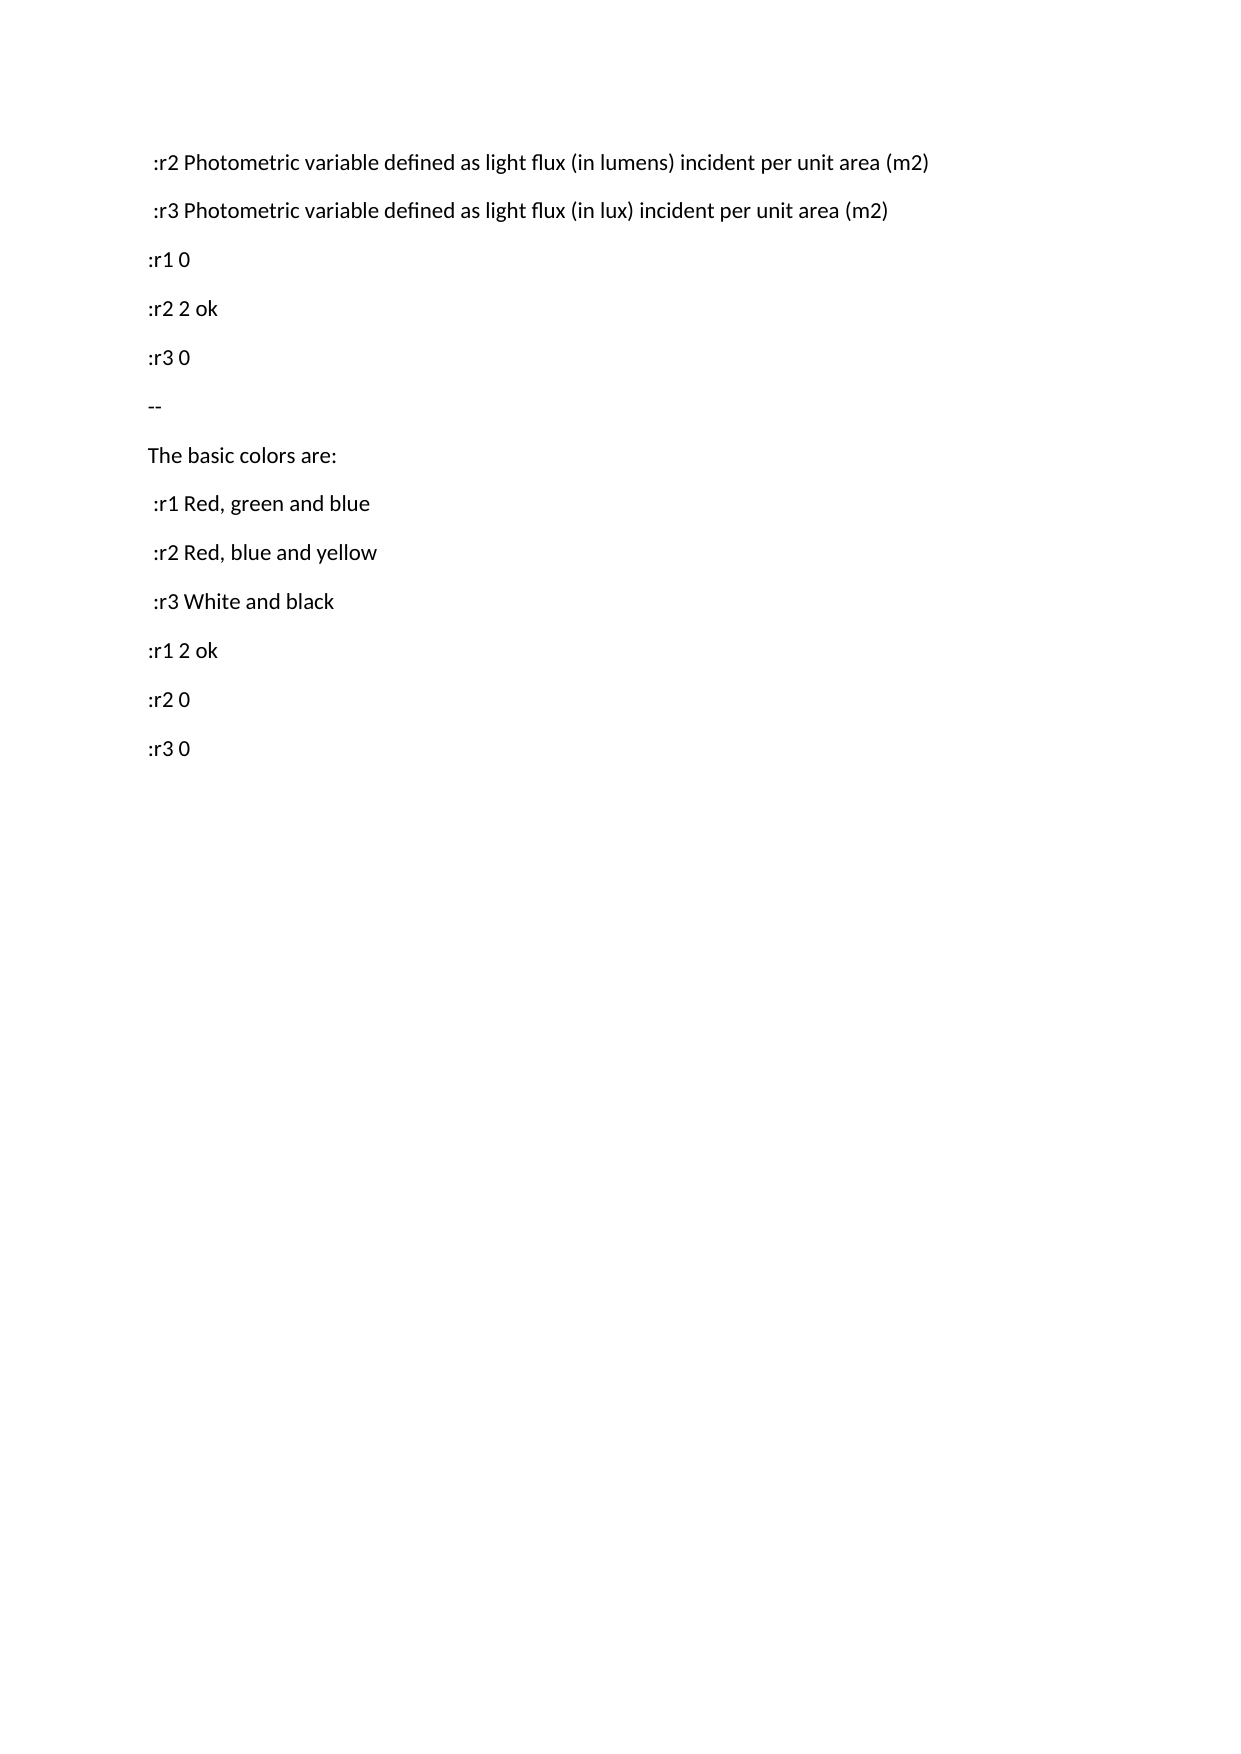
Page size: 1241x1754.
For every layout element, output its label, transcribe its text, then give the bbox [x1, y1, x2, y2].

text -- [148, 392, 1093, 420]
text :r1 Red, green and blue [148, 489, 1093, 518]
text :r2 Red, blue and yellow [148, 538, 1093, 566]
text :r2 0 [148, 685, 1093, 713]
text :r2 Photometric variable defined as light flux (in lumens) incident per unit area (m2) [148, 148, 1093, 176]
text :r1 0 [148, 245, 1093, 273]
text :r3 Photometric variable defined as light flux (in lux) incident per unit area (m2) [148, 196, 1093, 224]
text :r3 0 [148, 734, 1093, 762]
text The basic colors are: [148, 441, 1093, 469]
text :r3 0 [148, 343, 1093, 371]
text :r2 2 ok [148, 294, 1093, 322]
text :r1 2 ok [148, 636, 1093, 664]
text :r3 White and black [148, 587, 1093, 615]
